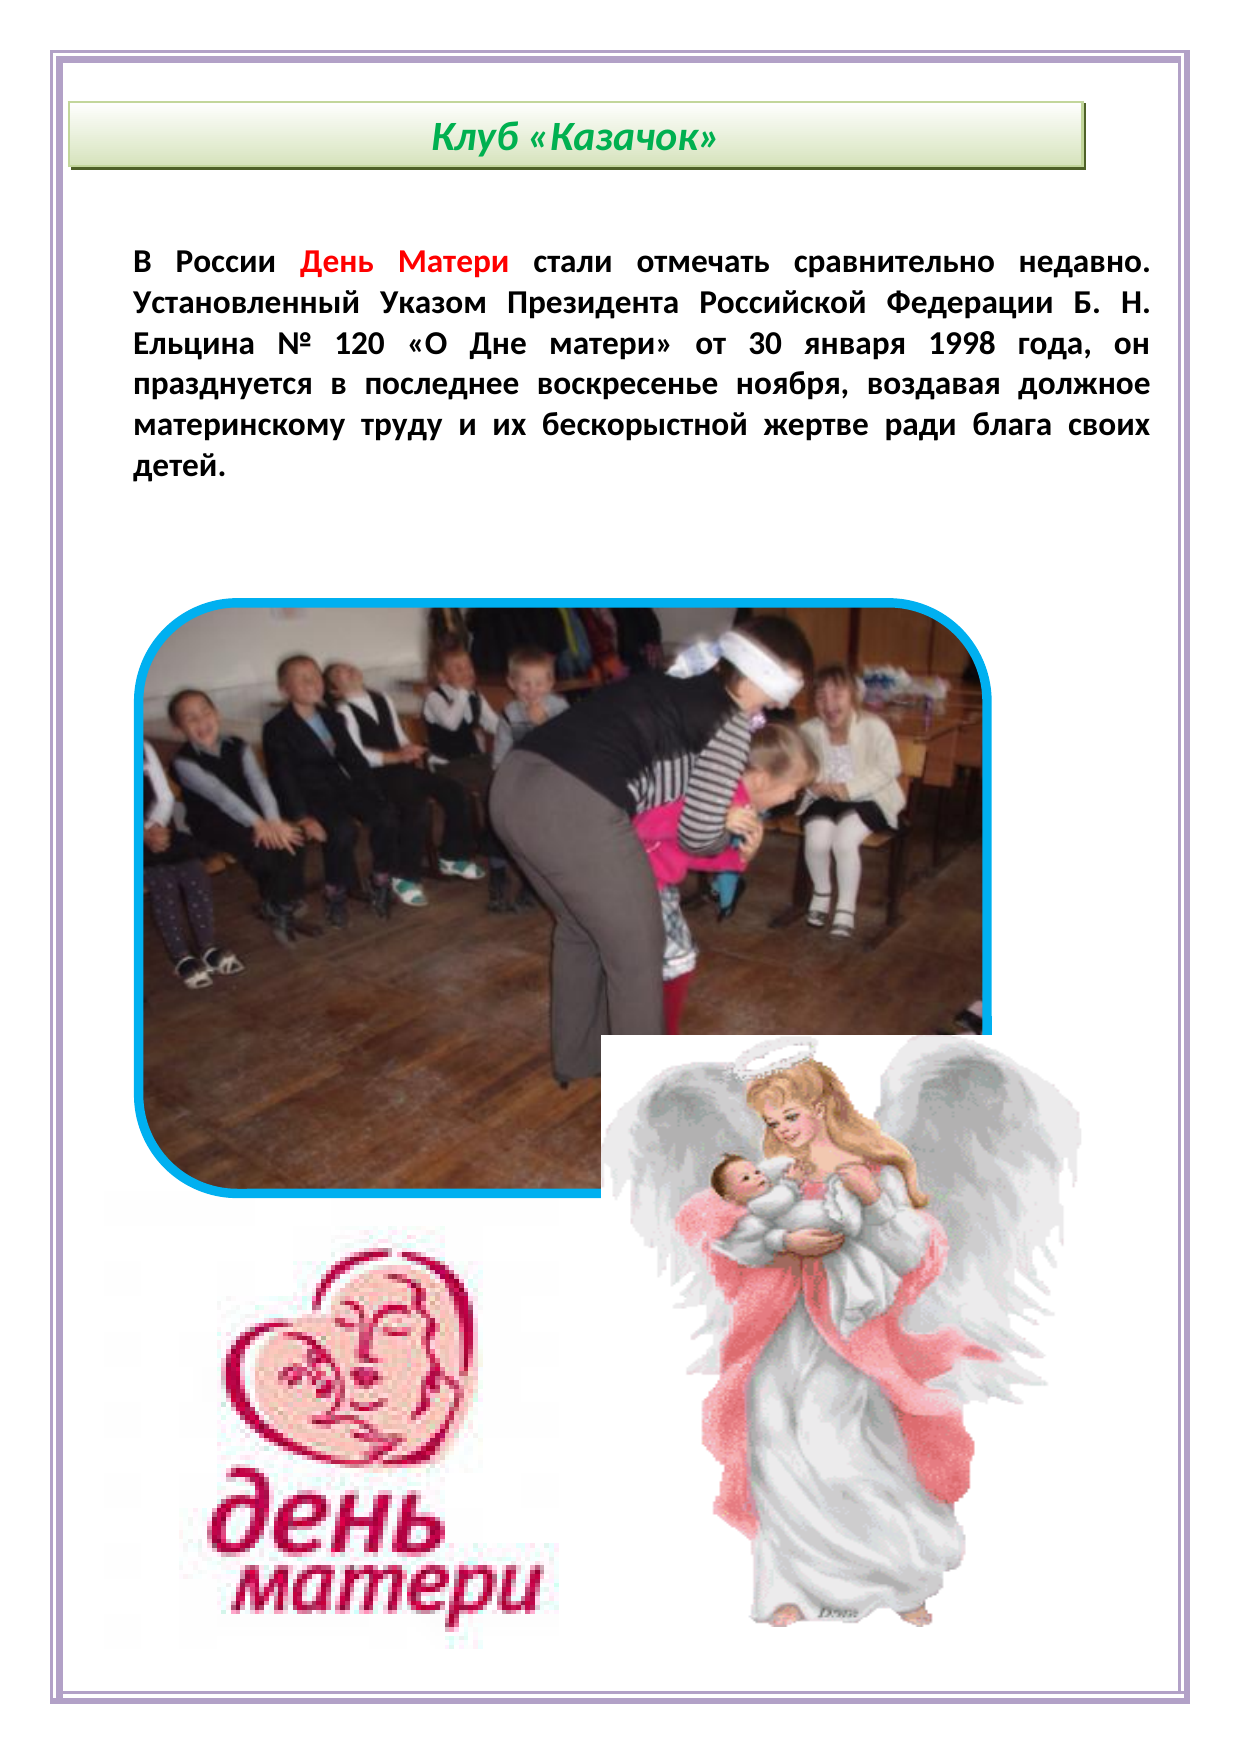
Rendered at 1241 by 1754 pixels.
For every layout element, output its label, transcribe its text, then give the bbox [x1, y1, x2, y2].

text В России День Матери стали отмечать сравнительно недавно. Установленный Указом Президента Российской Федерации Б. Н. Ельцина № 120 «О Дне матери» от 30 января 1998 года, он празднуется в последнее воскресенье ноября, воздавая должное материнскому труду и их бескорыстной жертве ради блага своих детей. [133, 240, 1152, 484]
picture [103, 608, 1082, 1685]
